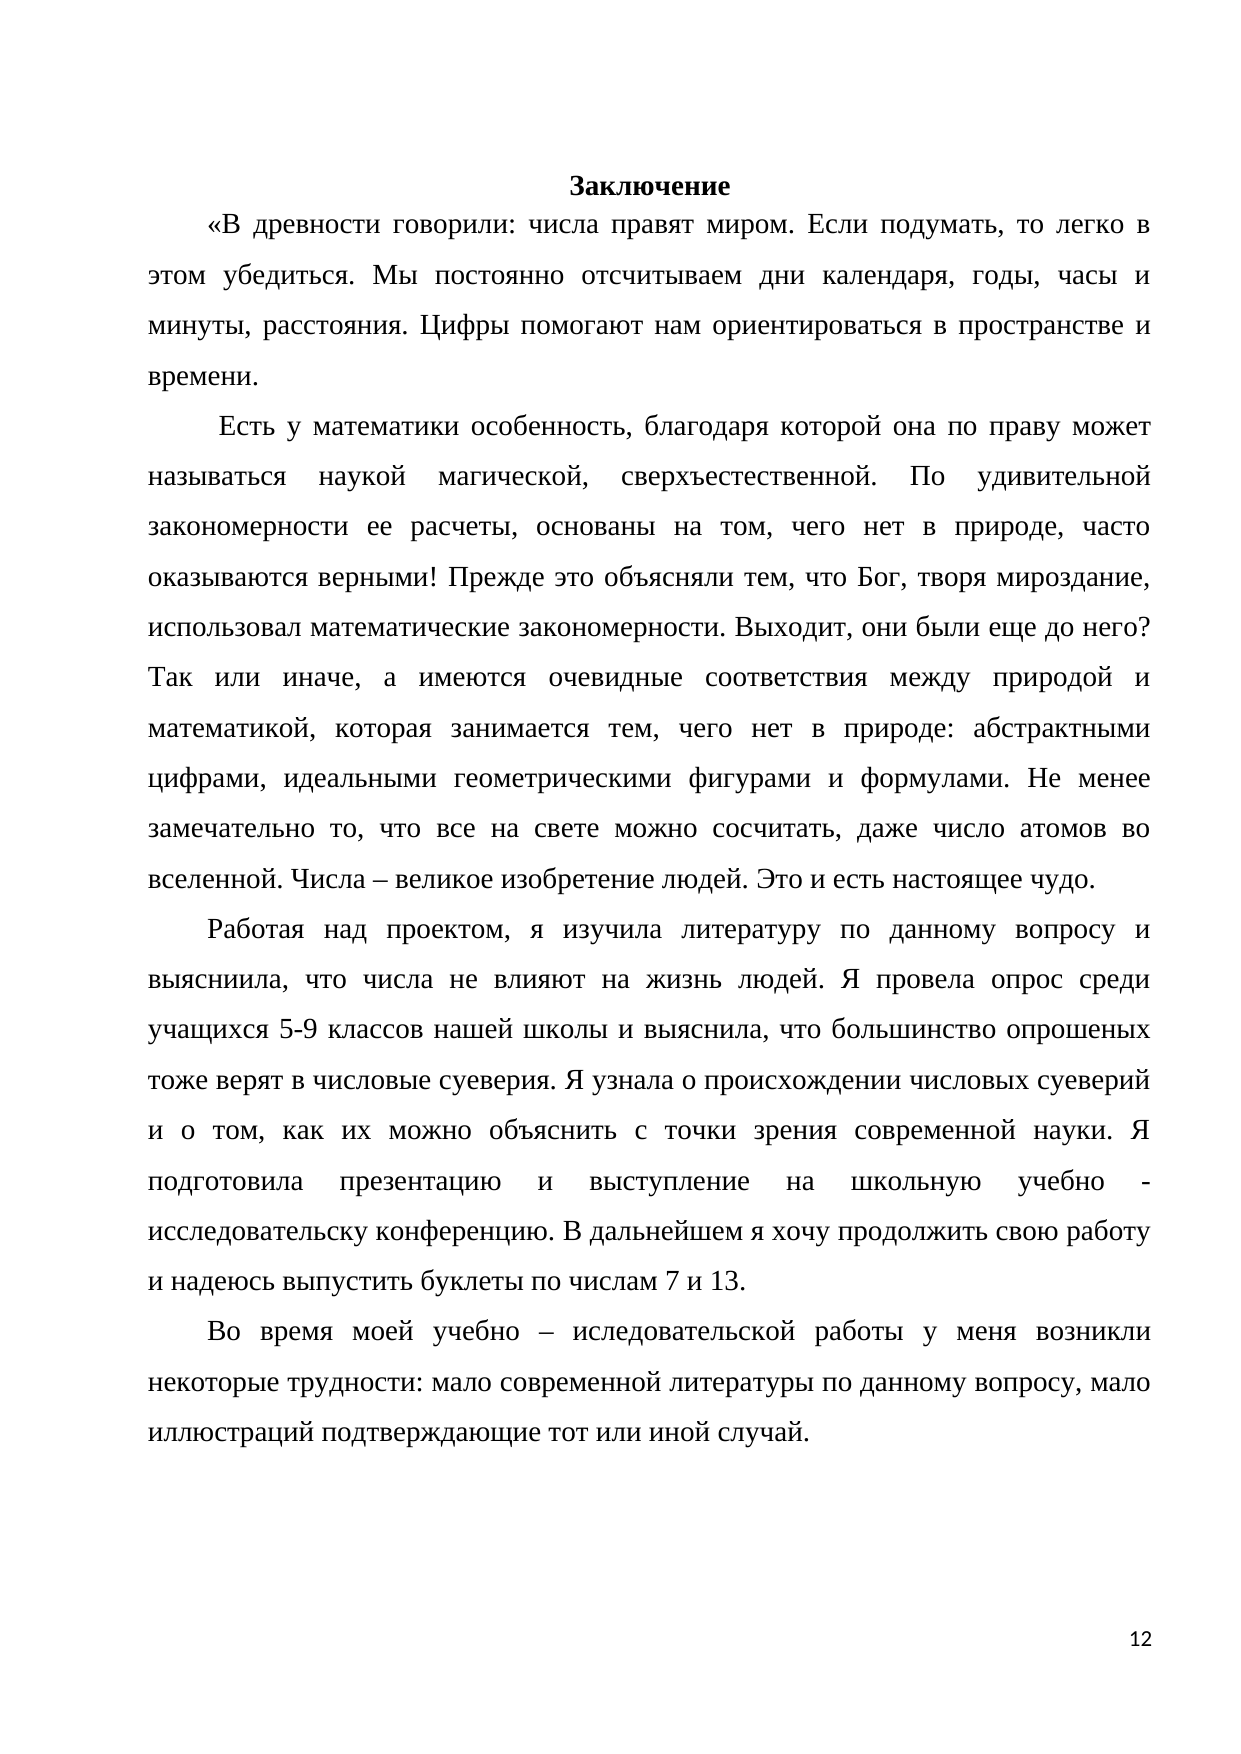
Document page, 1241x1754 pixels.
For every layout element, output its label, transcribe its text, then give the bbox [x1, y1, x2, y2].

text Есть у математики особенность, благодаря которой она по праву может называться наукой магической, сверхъестественной. По удивительной закономерности ее расчеты, основаны на том, чего нет в природе, часто оказываются верными! Прежде это объясняли тем, что Бог, творя мироздание, использовал математические закономерности. Выходит, они были еще до него? Так или иначе, а имеются очевидные соответствия между природой и математикой, которая занимается тем, чего нет в природе: абстрактными цифрами, идеальными геометрическими фигурами и формулами. Не менее замечательно то, что все на свете можно сосчитать, даже число атомов во вселенной. Числа – великое изобретение людей. Это и есть настоящее чудо. [148, 408, 1152, 894]
subtitle Заключение [148, 168, 1152, 202]
text Во время моей учебно – иследовательской работы у меня возникли некоторые трудности: мало современной литературы по данному вопросу, мало иллюстраций подтверждающие тот или иной случай. [148, 1313, 1152, 1448]
text Работая над проектом, я изучила литературу по данному вопросу и выясниила, что числа не влияют на жизнь людей. Я провела опрос среди учащихся 5-9 классов нашей школы и выяснила, что большинство опрошеных тоже верят в числовые суеверия. Я узнала о происхождении числовых суеверий и о том, как их можно объяснить с точки зрения современной науки. Я подготовила презентацию и выступление на школьную учебно - исследовательску конференцию. В дальнейшем я хочу продолжить свою работу и надеюсь выпустить буклеты по числам 7 и 13. [148, 911, 1152, 1297]
text «В древности говорили: числа правят миром. Если подумать, то легко в этом убедиться. Мы постоянно отсчитываем дни календаря, годы, часы и минуты, расстояния. Цифры помогают нам ориентироваться в пространстве и времени. [148, 207, 1152, 391]
